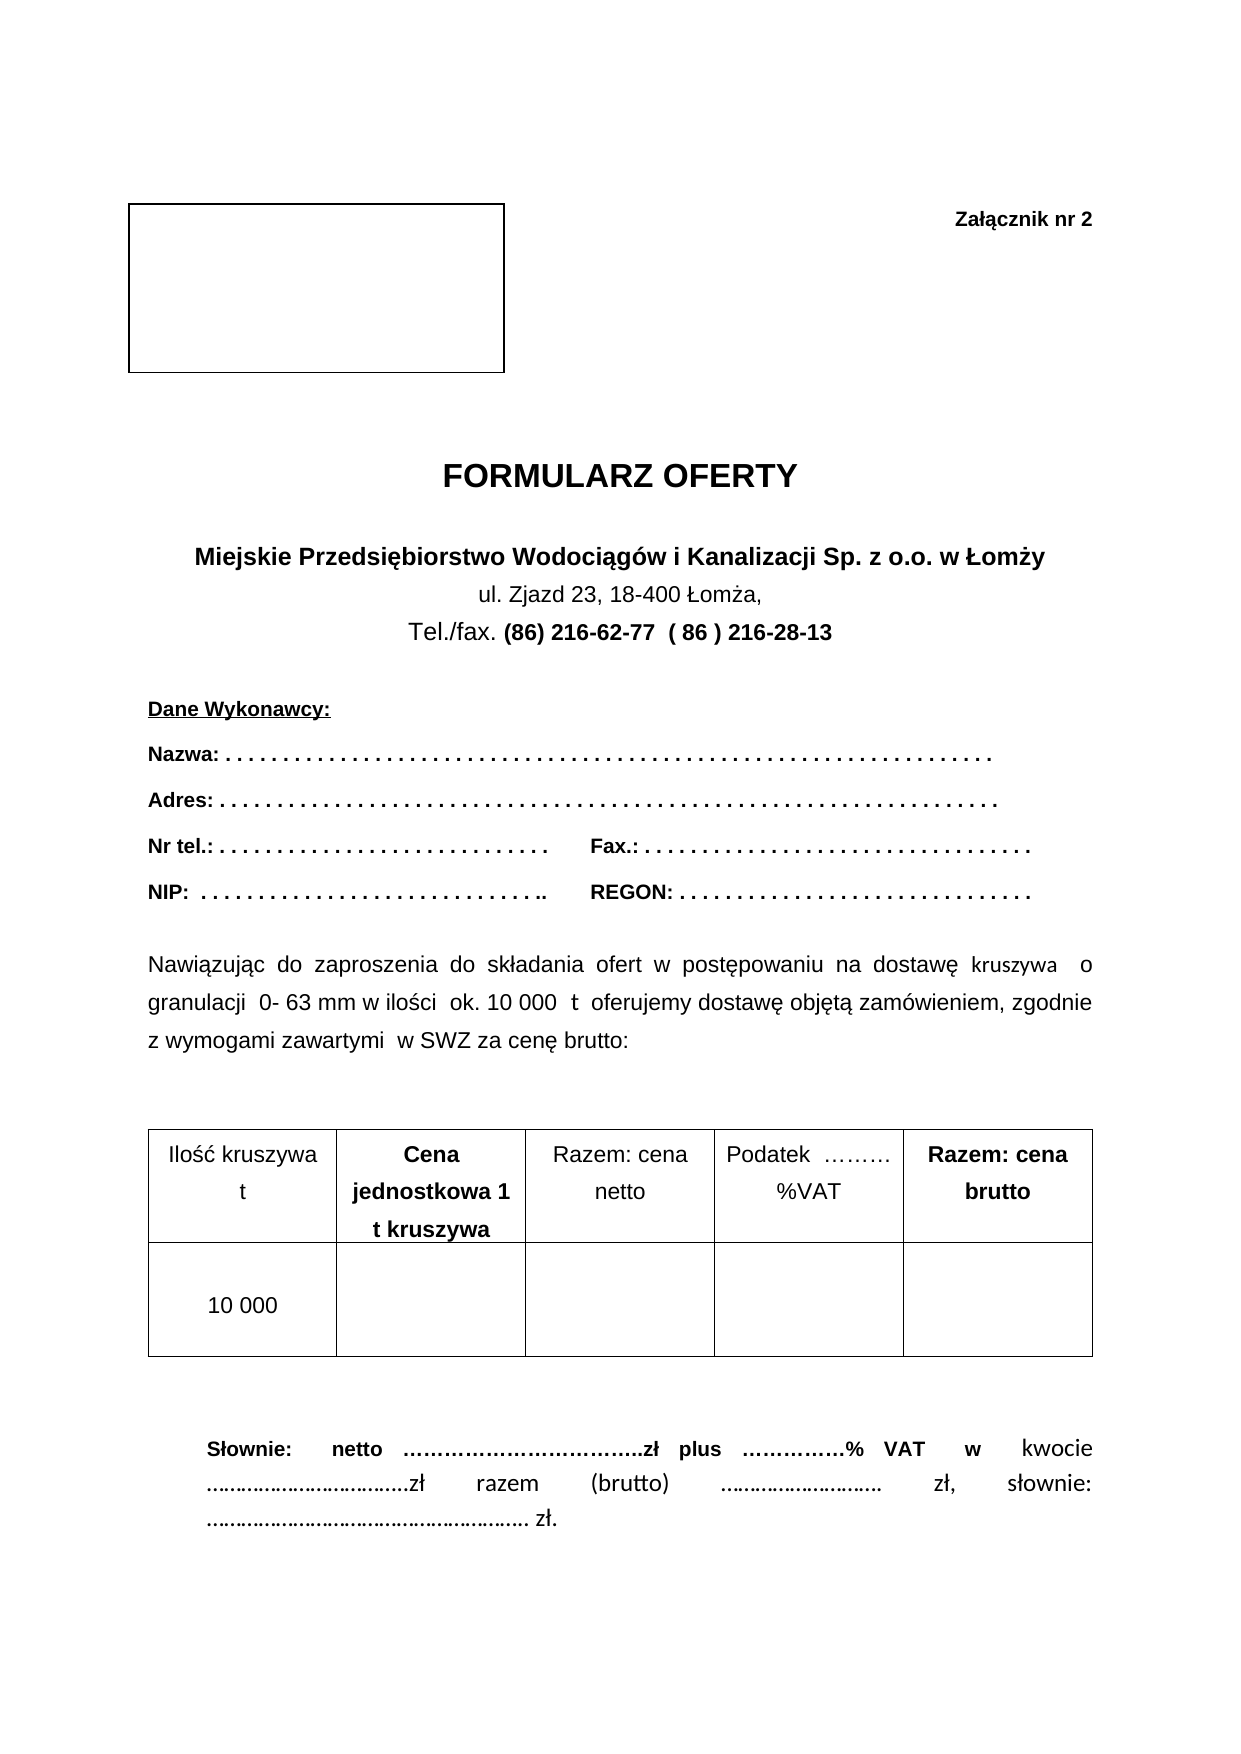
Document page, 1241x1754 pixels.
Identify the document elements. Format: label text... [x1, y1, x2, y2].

list Słownie: netto ……………………………..zł plus ……………% VAT w kwocie ……………………………..zł razem (brutto) ………………………. zł, słownie:……………………………………………….. zł. [207, 1432, 1093, 1532]
table_cell [904, 1243, 1092, 1356]
table_header Razem: cena netto [526, 1130, 714, 1242]
text Nr tel.: . . . . . . . . . . . . . . . . . . . . . . . . . . . . . Fax.: . . . . . . . . . . . . . . . . . . . . . . . . . . . . . . . . . . [148, 812, 1093, 858]
table_header Podatek ………%VAT [715, 1130, 903, 1242]
text ul. Zjazd 23, 18-400 Łomża, [148, 570, 1093, 608]
table_cell [526, 1243, 714, 1356]
text Dane Wykonawcy: [148, 683, 1093, 720]
text FORMULARZ OFERTY [148, 456, 1093, 494]
text Załącznik nr 2 [148, 193, 1093, 231]
table_header Cena jednostkowa 1 t kruszywa [337, 1130, 525, 1242]
table_cell [715, 1243, 903, 1356]
table_cell [337, 1243, 525, 1356]
table_cell 10 000 [149, 1243, 336, 1356]
text Nazwa: . . . . . . . . . . . . . . . . . . . . . . . . . . . . . . . . . . . . . . . . . . . . . . . . . . . . . . . . . . . . . . . . . . . [148, 720, 1093, 766]
text Miejskie Przedsiębiorstwo Wodociągów i Kanalizacji Sp. z o.o. w Łomży [148, 533, 1093, 570]
text Adres: . . . . . . . . . . . . . . . . . . . . . . . . . . . . . . . . . . . . . . . . . . . . . . . . . . . . . . . . . . . . . . . . . . . . [148, 766, 1093, 812]
text NIP: . . . . . . . . . . . . . . . . . . . . . . . . . . . . . .. REGON: . . . . . . . . . . . . . . . . . . . . . . . . . . . . . . . [148, 858, 1093, 904]
table_header Razem: cena brutto [904, 1130, 1092, 1242]
text Nawiązując do zaproszenia do składania ofert w postępowaniu na dostawę kruszywa o granulacji 0- 63 mm w ilości ok. 10 000 t oferujemy dostawę objętą zamówieniem, zgodnie z wymogami zawartymi w SWZ za cenę brutto: [148, 941, 1093, 1054]
text Tel./fax. (86) 216-62-77 ( 86 ) 216-28-13 [148, 608, 1093, 645]
table_header Ilość kruszywa t [149, 1130, 336, 1242]
